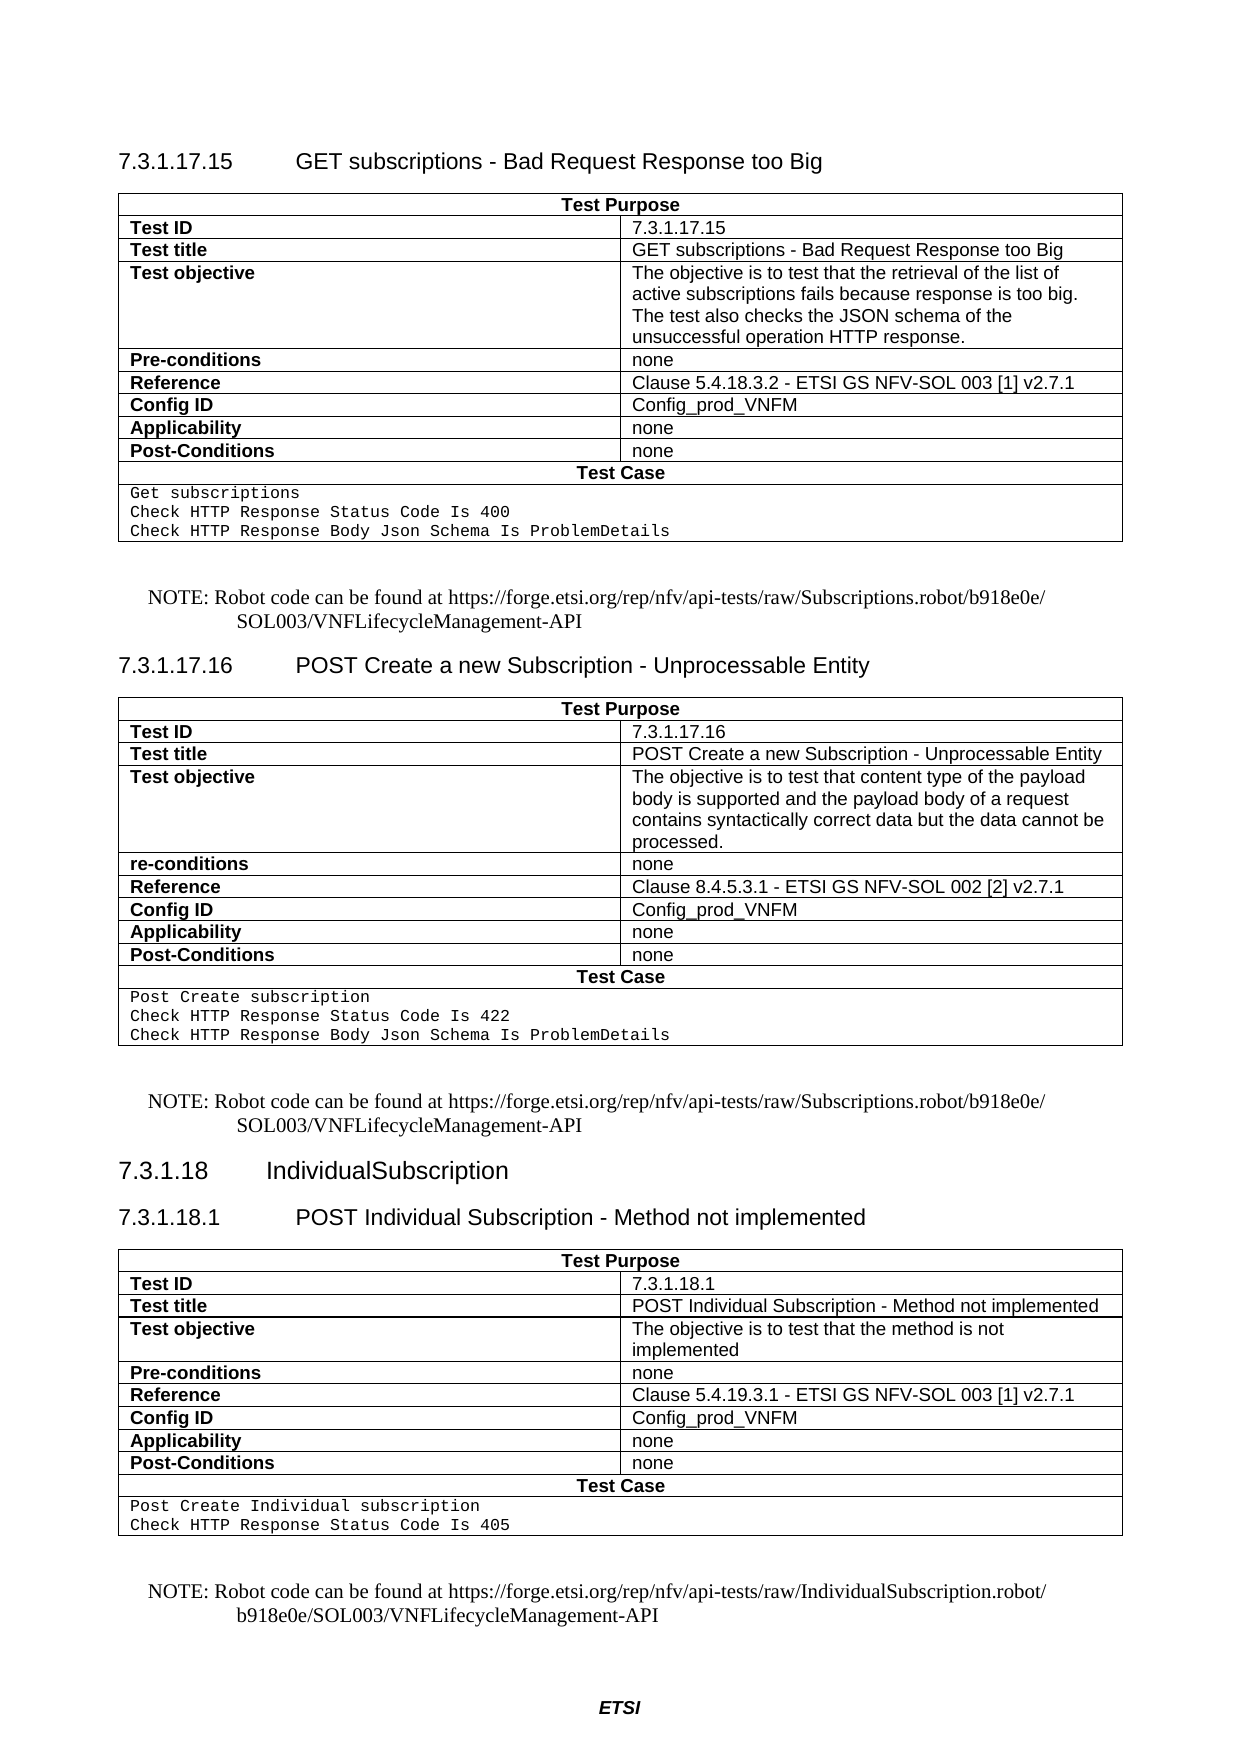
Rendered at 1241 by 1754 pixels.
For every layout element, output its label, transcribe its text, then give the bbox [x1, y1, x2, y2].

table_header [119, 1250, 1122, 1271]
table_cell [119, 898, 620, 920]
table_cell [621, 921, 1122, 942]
text NOTE: Robot code can be found at https://forge.etsi.org/rep/nfv/api-tests/raw/Subscriptions.robot/b918e0e/SOL003/VNFLifecycleManagement-API [148, 1089, 1122, 1137]
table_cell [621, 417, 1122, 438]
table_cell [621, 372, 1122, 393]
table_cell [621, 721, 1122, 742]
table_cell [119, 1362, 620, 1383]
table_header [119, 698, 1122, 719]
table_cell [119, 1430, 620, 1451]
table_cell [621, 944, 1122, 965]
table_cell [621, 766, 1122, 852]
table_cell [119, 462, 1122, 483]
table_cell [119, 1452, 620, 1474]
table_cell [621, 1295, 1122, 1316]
subtitle 7.3.1.18 IndividualSubscription [118, 1156, 1122, 1185]
subtitle 7.3.1.18.1 POST Individual Subscription - Method not implemented [118, 1203, 1122, 1230]
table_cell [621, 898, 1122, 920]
subtitle 7.3.1.17.15 GET subscriptions - Bad Request Response too Big [118, 148, 1122, 174]
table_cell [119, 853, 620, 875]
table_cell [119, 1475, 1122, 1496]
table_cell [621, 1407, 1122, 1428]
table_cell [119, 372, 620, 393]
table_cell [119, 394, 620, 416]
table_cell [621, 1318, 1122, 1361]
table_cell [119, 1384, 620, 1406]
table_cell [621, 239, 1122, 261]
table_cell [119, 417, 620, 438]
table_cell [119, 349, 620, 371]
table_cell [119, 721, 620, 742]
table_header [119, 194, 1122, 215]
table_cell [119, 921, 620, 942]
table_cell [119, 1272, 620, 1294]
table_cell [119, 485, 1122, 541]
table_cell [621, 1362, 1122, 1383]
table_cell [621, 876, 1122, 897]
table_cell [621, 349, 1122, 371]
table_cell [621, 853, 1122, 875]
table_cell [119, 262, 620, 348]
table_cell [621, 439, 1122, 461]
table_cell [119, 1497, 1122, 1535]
subtitle 7.3.1.17.16 POST Create a new Subscription - Unprocessable Entity [118, 652, 1122, 678]
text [148, 1579, 1122, 1627]
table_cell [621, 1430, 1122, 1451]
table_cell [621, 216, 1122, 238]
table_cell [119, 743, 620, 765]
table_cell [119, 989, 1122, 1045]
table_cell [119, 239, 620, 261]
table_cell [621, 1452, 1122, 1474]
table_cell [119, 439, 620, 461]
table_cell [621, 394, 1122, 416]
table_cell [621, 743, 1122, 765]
text NOTE: Robot code can be found at https://forge.etsi.org/rep/nfv/api-tests/raw/Subscriptions.robot/b918e0e/SOL003/VNFLifecycleManagement-API [148, 585, 1122, 633]
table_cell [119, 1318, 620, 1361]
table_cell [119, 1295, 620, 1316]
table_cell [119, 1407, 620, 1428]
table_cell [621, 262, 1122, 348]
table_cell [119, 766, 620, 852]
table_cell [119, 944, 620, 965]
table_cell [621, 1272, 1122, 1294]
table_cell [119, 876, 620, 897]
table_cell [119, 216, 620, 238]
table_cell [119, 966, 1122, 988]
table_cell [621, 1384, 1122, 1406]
